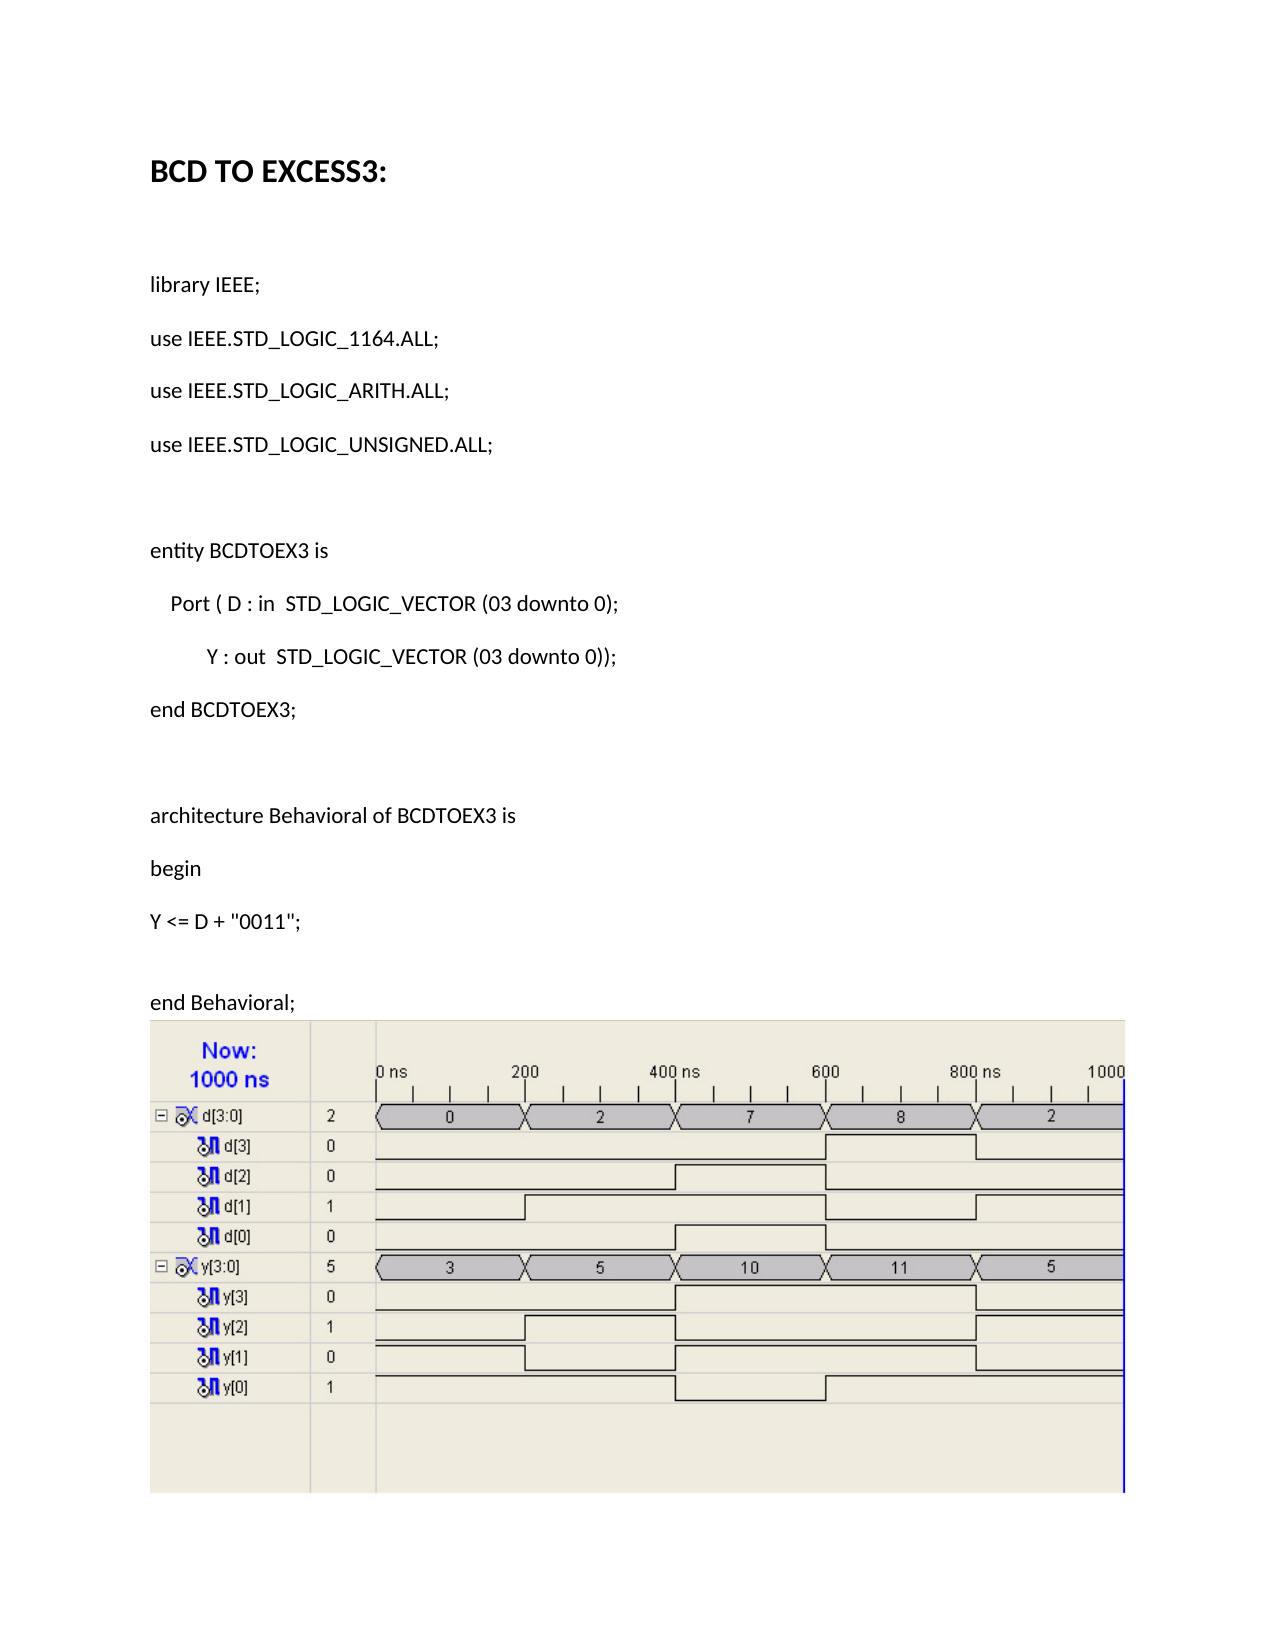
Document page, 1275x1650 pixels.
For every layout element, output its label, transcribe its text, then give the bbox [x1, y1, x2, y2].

text Y : out STD_LOGIC_VECTOR (03 downto 0)); [150, 642, 1125, 670]
text use IEEE.STD_LOGIC_1164.ALL; [150, 324, 1125, 352]
text end BCDTOEX3; [150, 695, 1125, 723]
text begin [150, 854, 1125, 882]
text Y <= D + "0011"; [150, 907, 1125, 935]
text library IEEE; [150, 271, 1125, 299]
text Port ( D : in STD_LOGIC_VECTOR (03 downto 0); [150, 589, 1125, 617]
text entity BCDTOEX3 is [150, 536, 1125, 564]
text use IEEE.STD_LOGIC_ARITH.ALL; [150, 377, 1125, 405]
text use IEEE.STD_LOGIC_UNSIGNED.ALL; [150, 430, 1125, 458]
text architecture Behavioral of BCDTOEX3 is [150, 801, 1125, 829]
text end Behavioral; [150, 960, 1125, 1020]
text BCD TO EXCESS3: [150, 150, 1125, 191]
picture [150, 1020, 1125, 1500]
